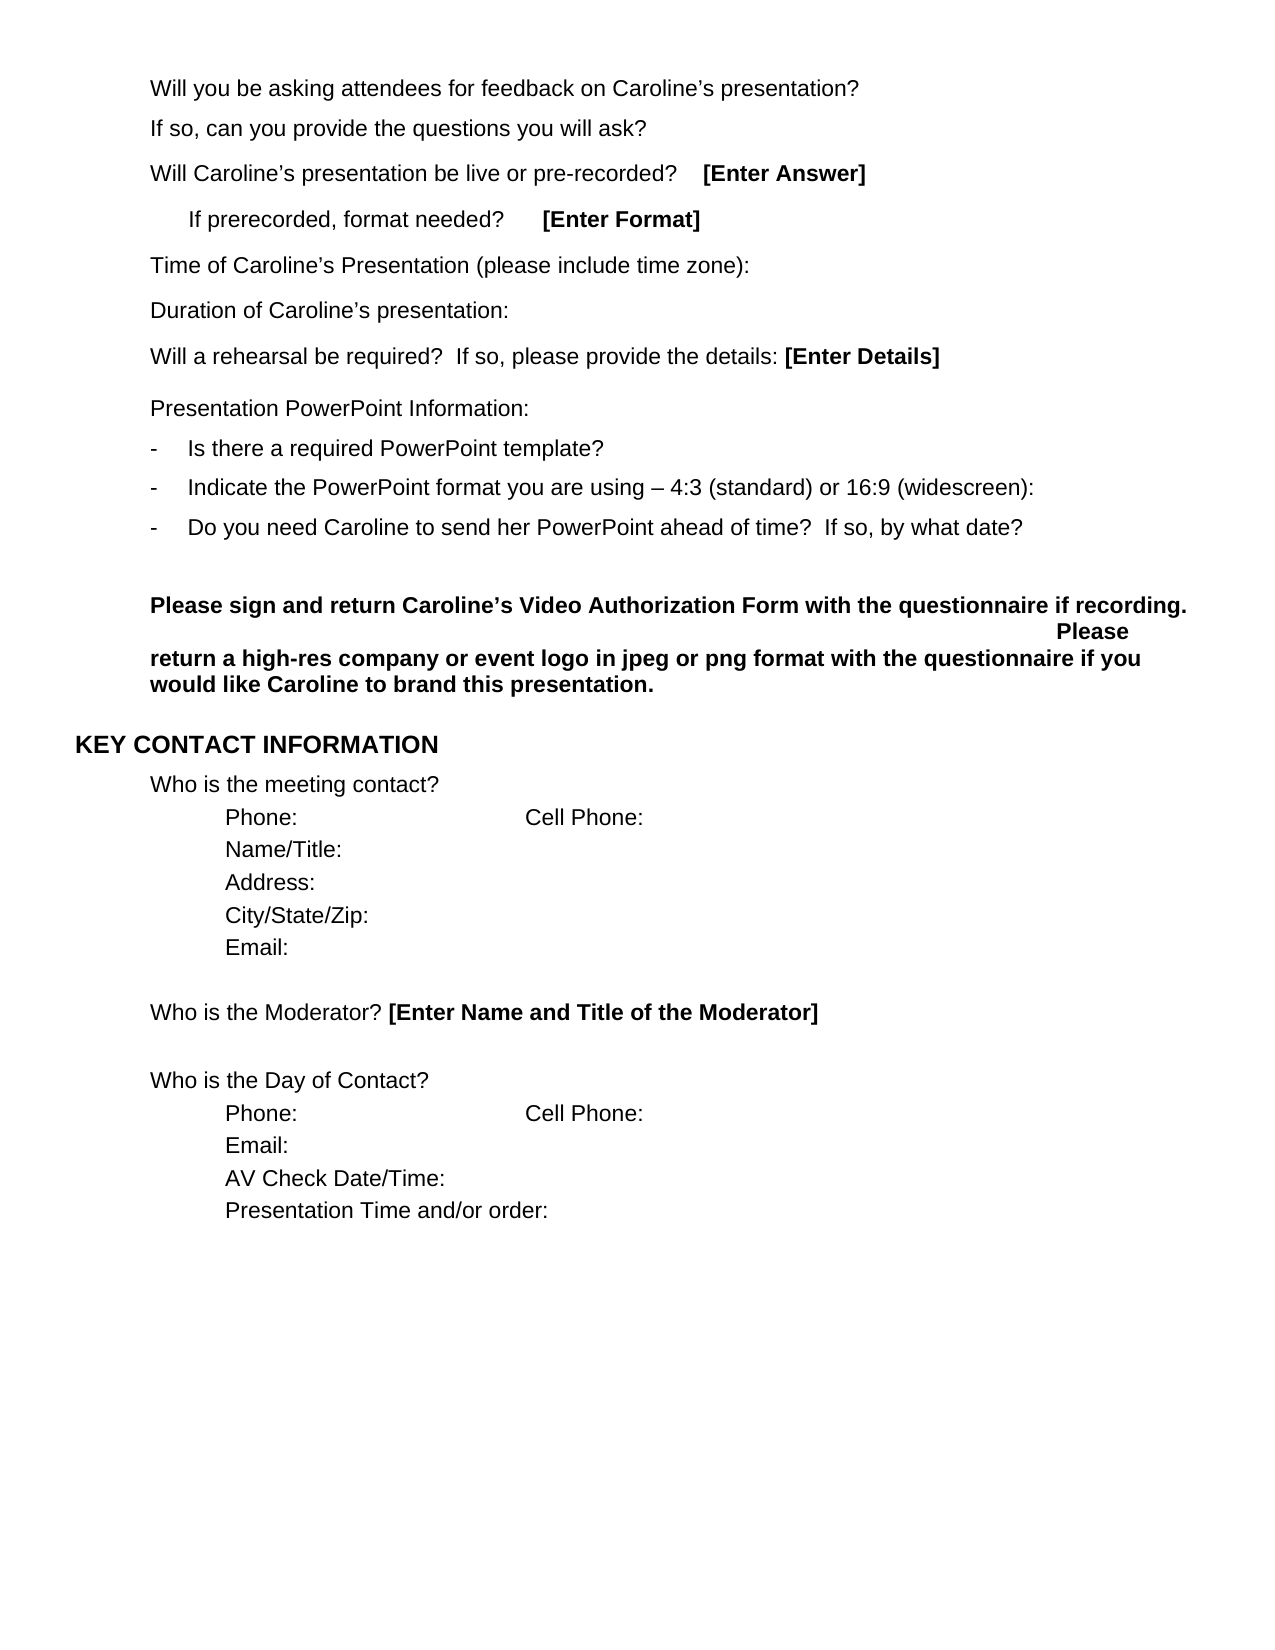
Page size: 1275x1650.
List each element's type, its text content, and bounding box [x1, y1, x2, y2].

text Address: [225, 869, 1200, 895]
text KEY CONTACT INFORMATION [75, 730, 1200, 759]
list Indicate the PowerPoint format you are using – 4:3 (standard) or 16:9 (widescreen): [150, 474, 1200, 500]
text Will Caroline’s presentation be live or pre-recorded? [Enter Answer] [150, 160, 1200, 187]
text Presentation PowerPoint Information: [150, 395, 1200, 421]
list Is there a required PowerPoint template? [150, 434, 1200, 461]
text Who is the Moderator? [Enter Name and Title of the Moderator] [150, 999, 1200, 1026]
text Name/Title: [225, 836, 1200, 863]
text Please sign and return Caroline’s Video Authorization Form with the questionnaire if recording. Please return a high-res company or event logo in jpeg or png format with the questionnaire if you would like Caroline to brand this presentation. [150, 592, 1200, 697]
text Phone: Cell Phone: [225, 804, 1200, 830]
text Will a rehearsal be required? If so, please provide the details: [Enter Details] [150, 343, 1200, 369]
text AV Check Date/Time: [225, 1165, 1200, 1191]
text Phone: Cell Phone: [225, 1099, 1200, 1126]
text Will you be asking attendees for feedback on Caroline’s presentation? If so, can you provide the questions you will ask? [150, 75, 1200, 141]
text Who is the Day of Contact? [150, 1067, 1200, 1093]
list Do you need Caroline to send her PowerPoint ahead of time? If so, by what date? [150, 513, 1200, 540]
text City/State/Zip: [225, 902, 1200, 928]
text Email: [225, 1132, 1200, 1158]
text Duration of Caroline’s presentation: [150, 297, 1200, 324]
text Time of Caroline’s Presentation (please include time zone): [150, 252, 1200, 278]
text Presentation Time and/or order: [225, 1197, 1200, 1224]
text Who is the meeting contact? [150, 771, 1200, 797]
text If prerecorded, format needed? [Enter Format] [150, 206, 1200, 232]
text Email: [225, 934, 1200, 961]
